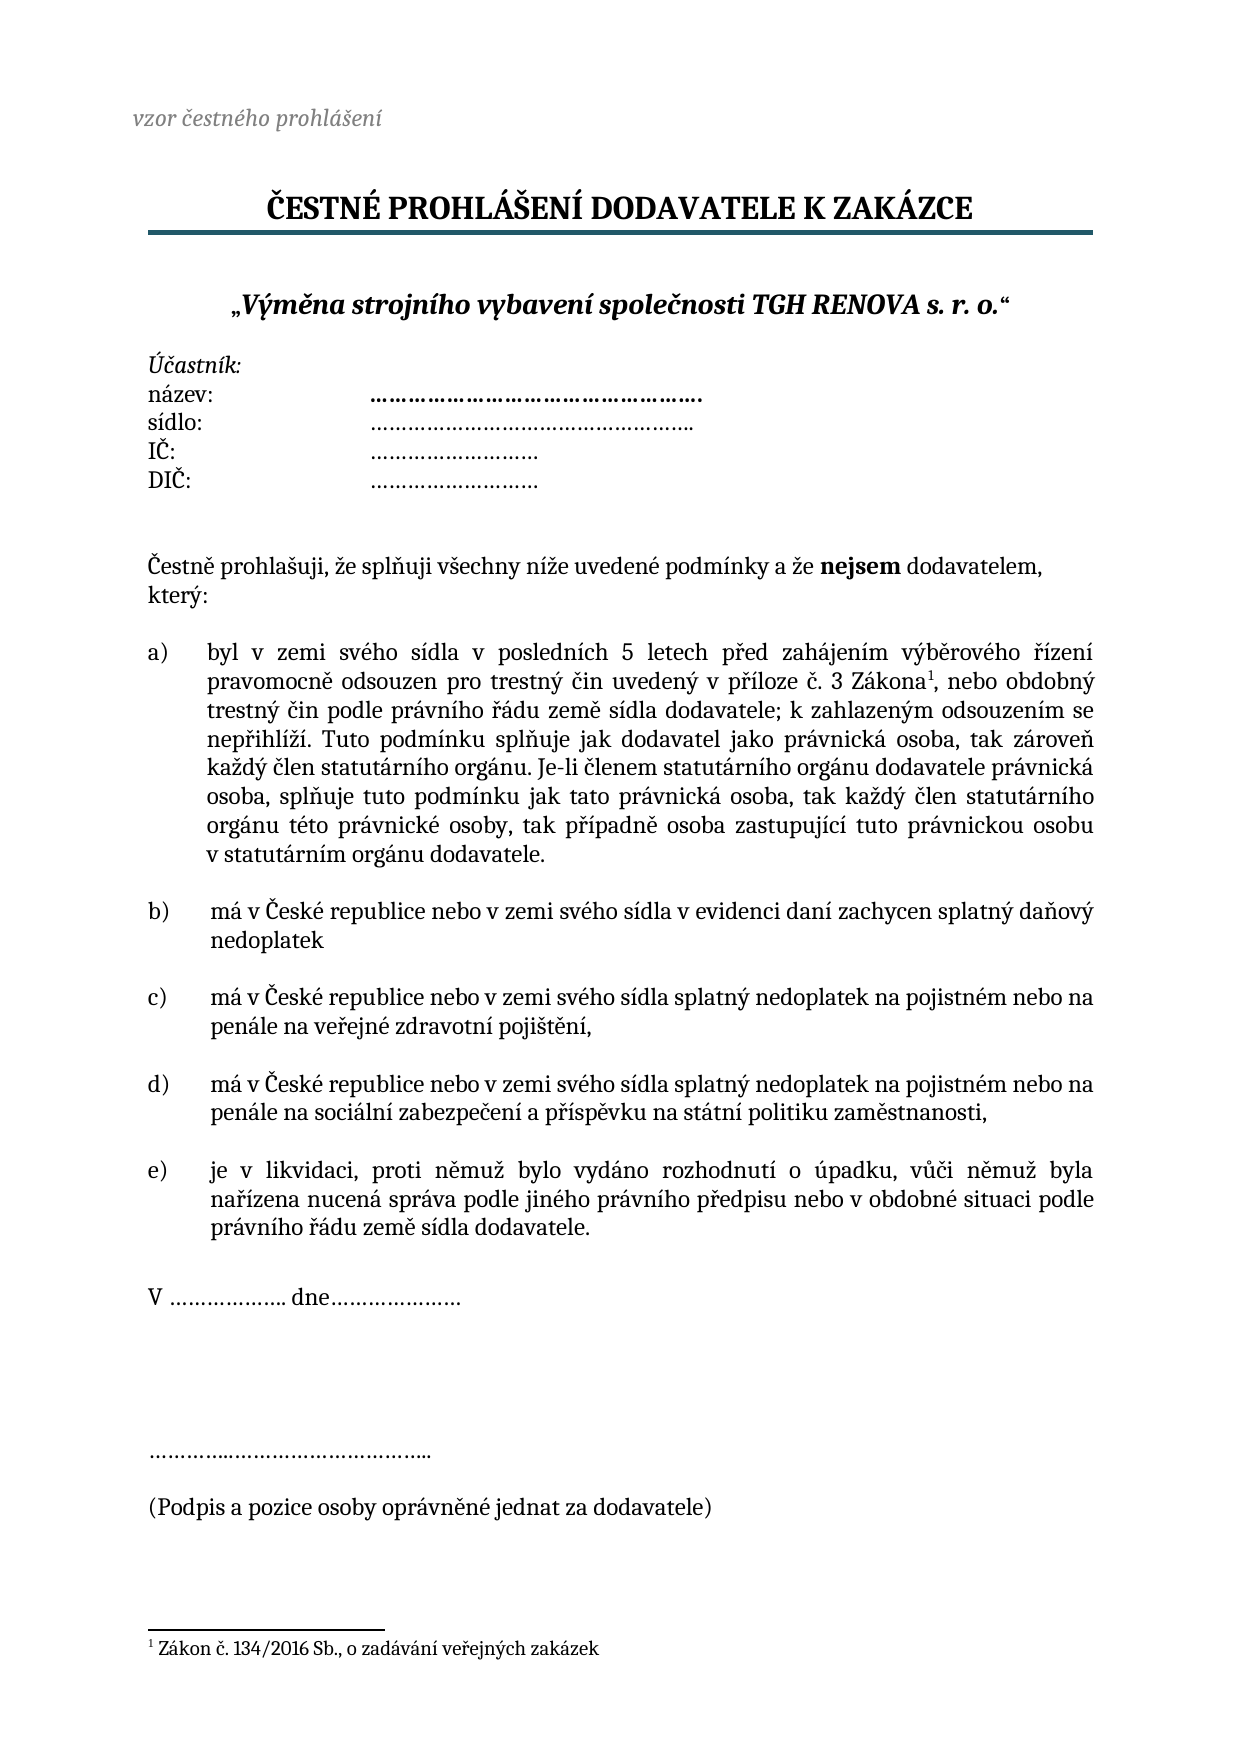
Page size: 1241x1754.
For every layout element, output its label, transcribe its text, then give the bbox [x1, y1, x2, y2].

text sídlo: ……………………………………………. [148, 408, 1093, 437]
text vzor čestného prohlášení [133, 103, 1093, 132]
list má v České republice nebo v zemi svého sídla splatný nedoplatek na pojistném nebo na penále na sociální zabezpečení a příspěvku na státní politiku zaměstnanosti, [148, 1069, 1095, 1127]
text …………..………………………….. [148, 1436, 1093, 1464]
list byl v zemi svého sídla v posledních 5 letech před zahájením výběrového řízení pravomocně odsouzen pro trestný čin uvedený v příloze č. 3 Zákona, nebo obdobný trestný čin podle právního řádu země sídla dodavatele; k zahlazeným odsouzením se nepřihlíží. Tuto podmínku splňuje jak dodavatel jako právnická osoba, tak zároveň každý člen statutárního orgánu. Je-li členem statutárního orgánu dodavatele právnická osoba, splňuje tuto podmínku jak tato právnická osoba, tak každý člen statutárního orgánu této právnické osoby, tak případně osoba zastupující tuto právnickou osobu v statutárním orgánu dodavatele. [148, 638, 1095, 868]
text DIČ: ……………………… [148, 466, 1093, 494]
list má v České republice nebo v zemi svého sídla v evidenci daní zachycen splatný daňový nedoplatek [148, 897, 1095, 954]
text „Výměna strojního vybavení společnosti TGH RENOVA s. r. o.“ [148, 288, 1093, 322]
text Čestně prohlašuji, že splňuji všechny níže uvedené podmínky a že nejsem dodavatelem, který: [148, 552, 1093, 609]
text (Podpis a pozice osoby oprávněné jednat za dodavatele) [148, 1493, 1093, 1522]
text IČ: ……………………… [148, 437, 1093, 466]
list je v likvidaci, proti němuž bylo vydáno rozhodnutí o úpadku, vůči němuž byla nařízena nucená správa podle jiného právního předpisu nebo v obdobné situaci podle právního řádu země sídla dodavatele. [148, 1156, 1095, 1242]
text název: ……………………………………………. [148, 379, 1093, 408]
list má v České republice nebo v zemi svého sídla splatný nedoplatek na pojistném nebo na penále na veřejné zdravotní pojištění, [148, 983, 1095, 1041]
text ČESTNÉ PROHLÁŠENÍ DODAVATELE K ZAKÁZCE [148, 190, 1093, 230]
text V ………………. dne………………… [148, 1283, 1093, 1312]
text Účastník: [148, 351, 1093, 379]
